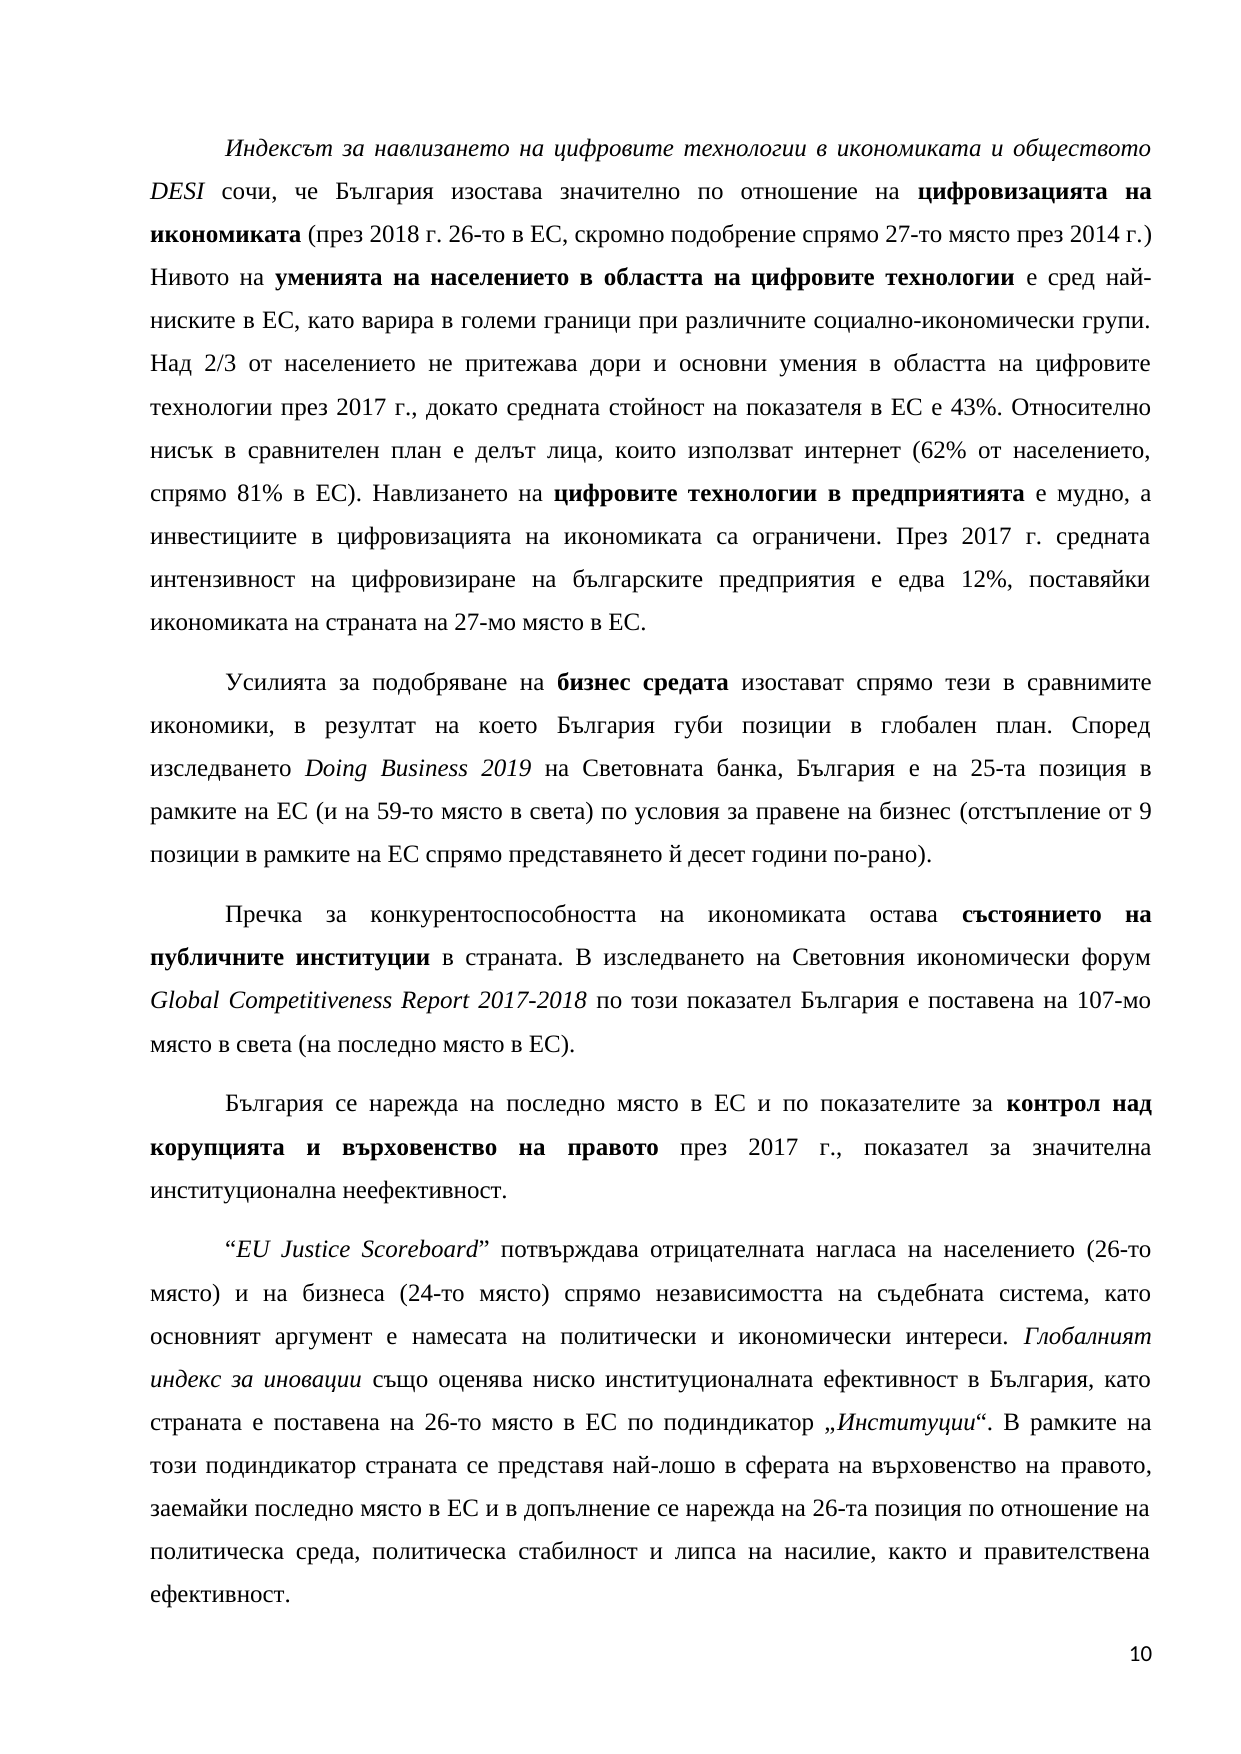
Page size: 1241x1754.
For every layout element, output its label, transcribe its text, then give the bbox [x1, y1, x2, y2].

text Усилията за подобряване на бизнес средата изостават спрямо тези в сравнимите икономики, в резултат на което България губи позиции в глобален план. Според изследването Doing Business 2019 на Световната банка, България е на 25-та позиция в рамките на ЕС (и на 59-то място в света) по условия за правене на бизнес (отстъпление от 9 позиции в рамките на ЕС спрямо представянето й десет години по-рано). [150, 667, 1152, 868]
text Пречка за конкурентоспособността на икономиката остава състоянието на публичните институции в страната. В изследването на Световния икономически форум Global Competitiveness Report 2017-2018 по този показател България е поставена на 107-мо място в света (на последно място в ЕС). [150, 899, 1152, 1057]
text “EU Justice Scoreboard” потвърждава отрицателната нагласа на населението (26-то място) и на бизнеса (24-то място) спрямо независимостта на съдебната система, като основният аргумент е намесата на политически и икономически интереси. Глобалният индекс за иновации също оценява ниско институционалната ефективност в България, като страната е поставена на 26-то място в ЕС по подиндикатор „Институции“. В рамките на този подиндикатор страната се представя най-лошо в сферата на върховенство на правото, заемайки последно място в ЕС и в допълнение се нарежда на 26-та позиция по отношение на политическа среда, политическа стабилност и липса на насилие, както и правителствена ефективност. [150, 1234, 1152, 1608]
text България се нарежда на последно място в ЕС и по показателите за контрол над корупцията и върховенство на правото през 2017 г., показател за значителна институционална неефективност. [150, 1088, 1152, 1203]
text Индексът за навлизането на цифровите технологии в икономиката и обществото DESI сочи, че България изостава значително по отношение на цифровизацията на икономиката (през 2018 г. 26-то в ЕС, скромно подобрение спрямо 27-то място през 2014 г.) Нивото на уменията на населението в областта на цифровите технологии е сред най-ниските в ЕС, като варира в големи граници при различните социално-икономически групи. Над 2/3 от населението не притежава дори и основни умения в областта на цифровите технологии през 2017 г., докато средната стойност на показателя в ЕС е 43%. Относително нисък в сравнителен план е делът лица, които използват интернет (62% от населението, спрямо 81% в ЕС). Навлизането на цифровите технологии в предприятията е мудно, а инвестициите в цифровизацията на икономиката са ограничени. През 2017 г. средната интензивност на цифровизиране на българските предприятия е едва 12%, поставяйки икономиката на страната на 27-мо място в ЕС. [150, 133, 1152, 636]
